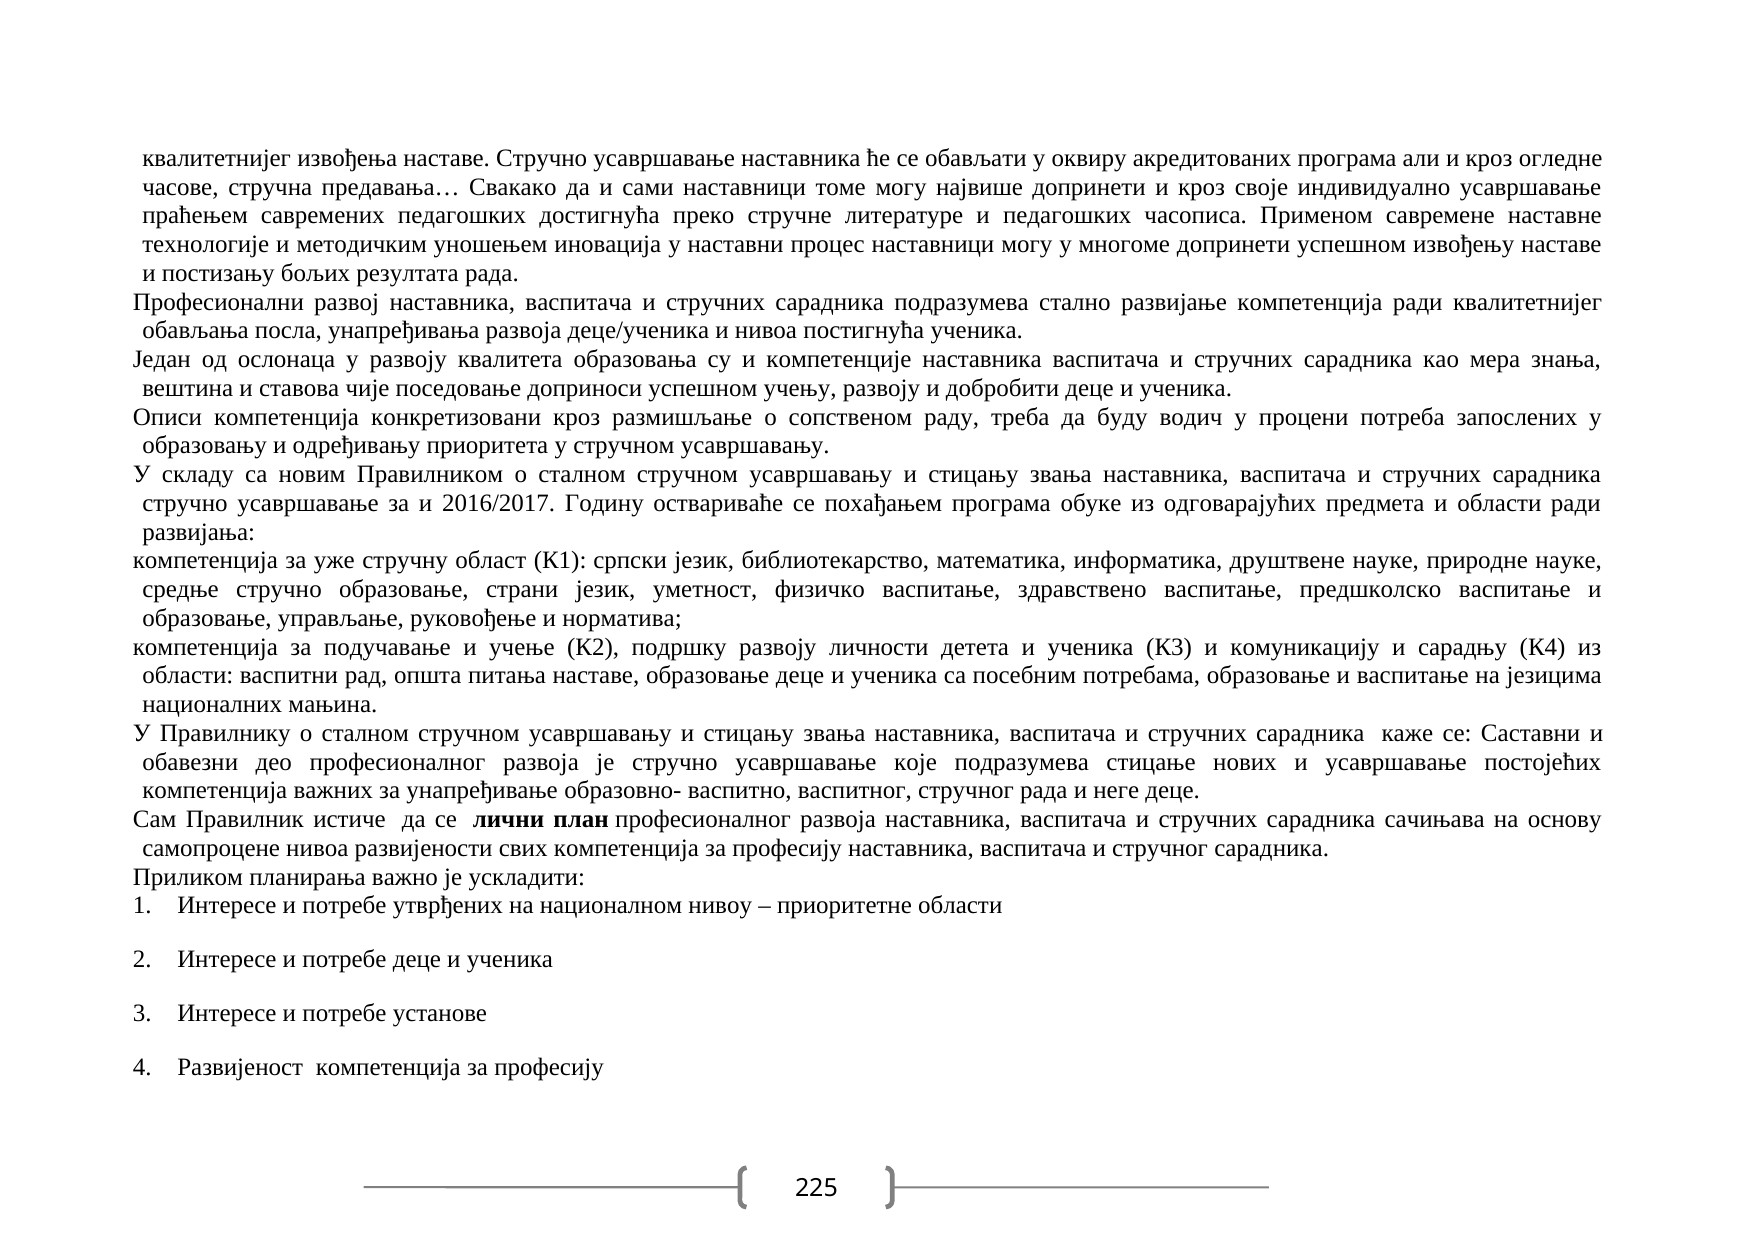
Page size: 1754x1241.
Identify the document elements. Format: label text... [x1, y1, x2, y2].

text компетенција за уже стручну област (К1): српски језик, библиотекарство, математика, информатика, друштвене науке, природне науке, средње стручно образовање, страни језик, уметност, физичко васпитање, здравствено васпитање, предшколско васпитање и образовање, управљање, руковођење и норматива; [133, 546, 1603, 632]
text компетенција за подучавање и учење (К2), подршку развоју личности детета и ученика (К3) и комуникацију и сарадњу (К4) из области: васпитни рад, општа питања наставе, образовање деце и ученика са посебним потребама, образовање и васпитање на језицима националних мањина. [133, 632, 1603, 718]
text Сам Правилник истиче да се лични план професионалног развоја наставника, васпитача и стручних сарадника сачињава на основу самопроцене нивоа развијености свих компетенција за професију наставника, васпитача и стручног сарадника. [133, 804, 1603, 862]
list Развијеност компетенција за професију [133, 1052, 1603, 1081]
text Приликом планирања важно је ускладити: [133, 862, 1603, 891]
text Професионални развој наставника, васпитача и стручних сарадника подразумева стално развијање компетенција ради квалитетнијег обављања посла, унапређивања развоја деце/ученика и нивоа постигнућа ученика. [133, 287, 1603, 344]
text Један од ослонаца у развоју квалитета образовања су и компетенције наставника васпитача и стручних сарадника као мера знања, вештина и ставова чије поседовање доприноси успешном учењу, развоју и добробити деце и ученика. [133, 344, 1603, 402]
text У Правилнику о сталном стручном усавршавању и стицању звања наставника, васпитача и стручних сарадника каже се: Саставни и обавезни део професионалног развоја је стручно усавршавање које подразумева стицање нових и усавршавање постојећих компетенција важних за унапређивање образовно- васпитно, васпитног, стручног рада и неге деце. [133, 718, 1603, 804]
list Интересе и потребе деце и ученика [133, 944, 1603, 973]
list Интересе и потребе установе [133, 998, 1603, 1027]
text Описи компетенција конкретизовани кроз размишљање о сопственом раду, треба да буду водич у процени потреба запослених у образовању и одређивању приоритета у стручном усавршавању. [133, 402, 1603, 459]
text У складу са новим Правилником о сталном стручном усавршавању и стицању звања наставника, васпитача и стручних сарадника стручно усавршавање за и 2016/2017. Годину оствариваће се похађањем програма обуке из одговарајућих предмета и области ради развијања: [133, 459, 1603, 546]
list Интересе и потребе утврђених на националном нивоу – приоритетне области [133, 891, 1603, 919]
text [133, 143, 1603, 287]
